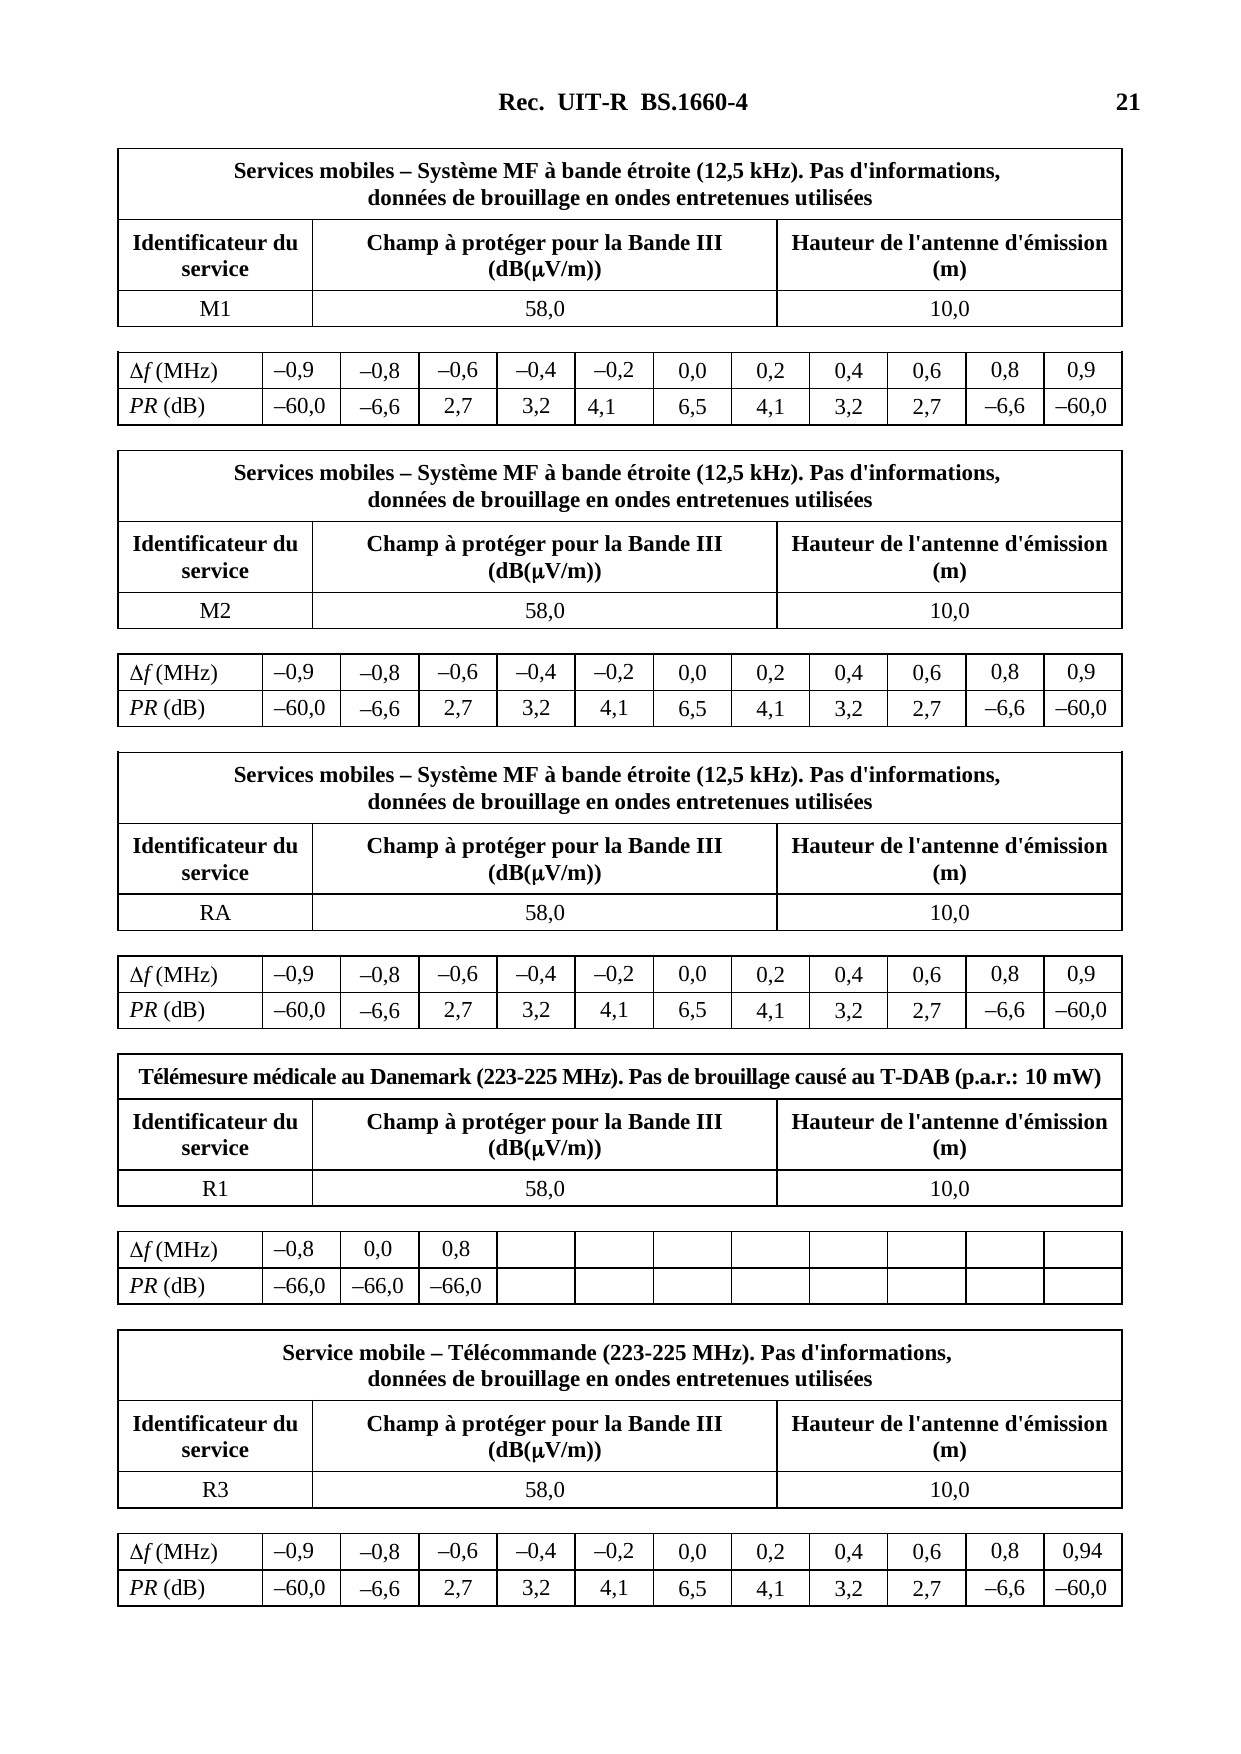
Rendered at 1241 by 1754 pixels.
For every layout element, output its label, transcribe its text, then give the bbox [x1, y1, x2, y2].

table_header –0,6 [420, 957, 496, 991]
table_cell 3,2 [498, 1571, 574, 1605]
table_cell [967, 1269, 1043, 1303]
table_header 0,2 [732, 655, 809, 689]
table_header 0,0 [341, 1232, 418, 1267]
table_header 0,4 [810, 655, 887, 689]
table_header [498, 1232, 574, 1267]
table_header –0,8 [263, 1232, 340, 1267]
table_cell Hauteur de l'antenne d'émission (m) [778, 1401, 1121, 1471]
table_header 0,0 [654, 1534, 731, 1569]
table_cell 2,7 [888, 993, 965, 1028]
table_header –0,9 [263, 1534, 340, 1569]
table_cell Identificateur du service [119, 1100, 312, 1169]
table_cell –66,0 [263, 1269, 340, 1303]
table_header –0,2 [576, 353, 653, 388]
table_cell 10,0 [778, 1171, 1121, 1205]
table_cell –60,0 [1045, 1571, 1121, 1605]
table_cell Champ à protéger pour la Bande III (dB(V/m)) [313, 522, 776, 591]
table_header –0,6 [420, 353, 496, 388]
table_cell [888, 1269, 965, 1303]
table_header 0,0 [654, 957, 731, 991]
table_header 0,9 [1045, 655, 1121, 689]
table_header [1045, 1232, 1121, 1267]
table_cell M2 [119, 593, 312, 628]
table_cell 58,0 [313, 593, 776, 628]
table_cell 6,5 [654, 993, 731, 1028]
table_cell 2,7 [888, 389, 965, 424]
table_header –0,4 [498, 655, 574, 689]
table_header –0,2 [576, 1534, 653, 1569]
table_cell PR (dB) [119, 993, 262, 1028]
table_cell 3,2 [810, 993, 887, 1028]
table_cell [732, 1269, 809, 1303]
table_cell 3,2 [498, 993, 574, 1028]
table_header –0,4 [498, 1534, 574, 1569]
table_header [888, 1232, 965, 1267]
table_cell [498, 1269, 574, 1303]
table_header –0,8 [341, 655, 418, 689]
table_cell –6,6 [341, 1571, 418, 1605]
table_header 0,8 [967, 1534, 1043, 1569]
table_header –0,9 [263, 655, 340, 689]
table_header –0,8 [341, 353, 418, 388]
table_cell 10,0 [778, 593, 1121, 628]
table_cell –60,0 [263, 993, 340, 1028]
table_header 0,94 [1045, 1534, 1121, 1569]
table_header 0,4 [810, 957, 887, 991]
table_header 0,8 [967, 655, 1043, 689]
table_cell 58,0 [313, 291, 776, 326]
table_cell –6,6 [967, 389, 1043, 424]
table_header 0,6 [888, 957, 965, 991]
table_header –0,8 [341, 1534, 418, 1569]
table_header 0,4 [810, 1534, 887, 1569]
table_header 0,2 [732, 353, 809, 388]
table_cell 2,7 [420, 389, 496, 424]
table_header [654, 1232, 731, 1267]
table_cell 4,1 [732, 1571, 809, 1605]
table_cell 4,1 [576, 993, 653, 1028]
table_cell Hauteur de l'antenne d'émission (m) [778, 220, 1121, 289]
table_cell 3,2 [810, 1571, 887, 1605]
table_cell 10,0 [778, 1472, 1121, 1507]
table_cell PR (dB) [119, 1571, 262, 1605]
table_cell 58,0 [313, 895, 776, 929]
table_cell 3,2 [810, 691, 887, 726]
table_cell 2,7 [420, 691, 496, 726]
table_cell M1 [119, 291, 312, 326]
table_header –0,9 [263, 957, 340, 991]
table_cell PR (dB) [119, 389, 262, 424]
table_cell 2,7 [420, 1571, 496, 1605]
table_cell 4,1 [732, 691, 809, 726]
table_cell 3,2 [498, 389, 574, 424]
table_cell Hauteur de l'antenne d'émission (m) [778, 1100, 1121, 1169]
table_cell 10,0 [778, 291, 1121, 326]
table_header 0,8 [967, 957, 1043, 991]
table_cell 2,7 [420, 993, 496, 1028]
table_cell 58,0 [313, 1472, 776, 1507]
table_header –0,4 [498, 957, 574, 991]
table_header [967, 1232, 1043, 1267]
table_cell 2,7 [888, 691, 965, 726]
table_cell 4,1 [576, 389, 653, 424]
table_cell Identificateur du service [119, 522, 312, 591]
table_cell 6,5 [654, 1571, 731, 1605]
table_cell Champ à protéger pour la Bande III (dB(V/m)) [313, 220, 776, 289]
table_cell –60,0 [1045, 691, 1121, 726]
table_cell Hauteur de l'antenne d'émission (m) [778, 824, 1121, 893]
table_cell Hauteur de l'antenne d'émission (m) [778, 522, 1121, 591]
table_cell –66,0 [420, 1269, 496, 1303]
table_header –0,6 [420, 1534, 496, 1569]
table_header 0,9 [1045, 353, 1121, 388]
table_cell [1045, 1269, 1121, 1303]
table_header 0,9 [1045, 957, 1121, 991]
table_header 0,0 [654, 353, 731, 388]
table_cell –60,0 [1045, 993, 1121, 1028]
table_cell Identificateur du service [119, 824, 312, 893]
table_cell 10,0 [778, 895, 1121, 929]
table_header 0,6 [888, 353, 965, 388]
table_cell 4,1 [576, 691, 653, 726]
table_cell 4,1 [732, 993, 809, 1028]
table_header f (MHz) [119, 1232, 262, 1267]
table_cell 6,5 [654, 389, 731, 424]
table_header [576, 1232, 653, 1267]
table_cell –6,6 [967, 1571, 1043, 1605]
table_header f (MHz) [119, 655, 262, 689]
table_header 0,2 [732, 957, 809, 991]
table_cell –60,0 [263, 1571, 340, 1605]
table_cell –6,6 [341, 691, 418, 726]
table_cell Identificateur du service [119, 1401, 312, 1471]
table_header 0,8 [420, 1232, 496, 1267]
table_cell –66,0 [341, 1269, 418, 1303]
table_cell 58,0 [313, 1171, 776, 1205]
table_cell 2,7 [888, 1571, 965, 1605]
table_header Télémesure médicale au Danemark (223-225 MHz). Pas de brouillage causé au T-DAB (p.a.r.: 10 mW) [119, 1055, 1121, 1098]
table_cell [576, 1269, 653, 1303]
table_cell RA [119, 895, 312, 929]
table_header Services mobiles – Système MF à bande étroite (12,5 kHz). Pas d'informations, données de brouillage en ondes entretenues utilisées [119, 451, 1121, 521]
table_header [810, 1232, 887, 1267]
table_header –0,6 [420, 655, 496, 689]
table_header 0,6 [888, 655, 965, 689]
table_cell 4,1 [576, 1571, 653, 1605]
table_header 0,0 [654, 655, 731, 689]
table_cell 3,2 [810, 389, 887, 424]
table_cell –6,6 [967, 993, 1043, 1028]
table_cell 3,2 [498, 691, 574, 726]
table_header –0,2 [576, 655, 653, 689]
table_header f (MHz) [119, 1534, 262, 1569]
table_header –0,9 [263, 353, 340, 388]
table_header f (MHz) [119, 353, 262, 388]
table_cell PR (dB) [119, 691, 262, 726]
table_cell –60,0 [263, 389, 340, 424]
table_cell –60,0 [263, 691, 340, 726]
table_header Services mobiles – Système MF à bande étroite (12,5 kHz). Pas d'informations, données de brouillage en ondes entretenues utilisées [119, 149, 1121, 219]
table_cell Identificateur du service [119, 220, 312, 289]
table_cell 6,5 [654, 691, 731, 726]
table_header Service mobile – Télécommande (223-225 MHz). Pas d'informations, données de brouillage en ondes entretenues utilisées [119, 1331, 1121, 1400]
table_header –0,2 [576, 957, 653, 991]
table_cell –6,6 [341, 993, 418, 1028]
table_header 0,2 [732, 1534, 809, 1569]
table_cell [313, 1401, 776, 1471]
table_cell –60,0 [1045, 389, 1121, 424]
table_header [732, 1232, 809, 1267]
table_header 0,4 [810, 353, 887, 388]
table_cell R1 [119, 1171, 312, 1205]
table_cell –6,6 [341, 389, 418, 424]
table_header 0,8 [967, 353, 1043, 388]
table_cell [654, 1269, 731, 1303]
table_cell –6,6 [967, 691, 1043, 726]
table_header Services mobiles – Système MF à bande étroite (12,5 kHz). Pas d'informations, données de brouillage en ondes entretenues utilisées [119, 753, 1121, 822]
table_header 0,6 [888, 1534, 965, 1569]
table_cell R3 [119, 1472, 312, 1507]
table_header –0,4 [498, 353, 574, 388]
table_cell Champ à protéger pour la Bande III (dB(V/m)) [313, 1100, 776, 1169]
table_header f (MHz) [119, 957, 262, 991]
table_header –0,8 [341, 957, 418, 991]
table_cell 4,1 [732, 389, 809, 424]
table_cell PR (dB) [119, 1269, 262, 1303]
table_cell Champ à protéger pour la Bande III (dB(V/m)) [313, 824, 776, 893]
table_cell [810, 1269, 887, 1303]
